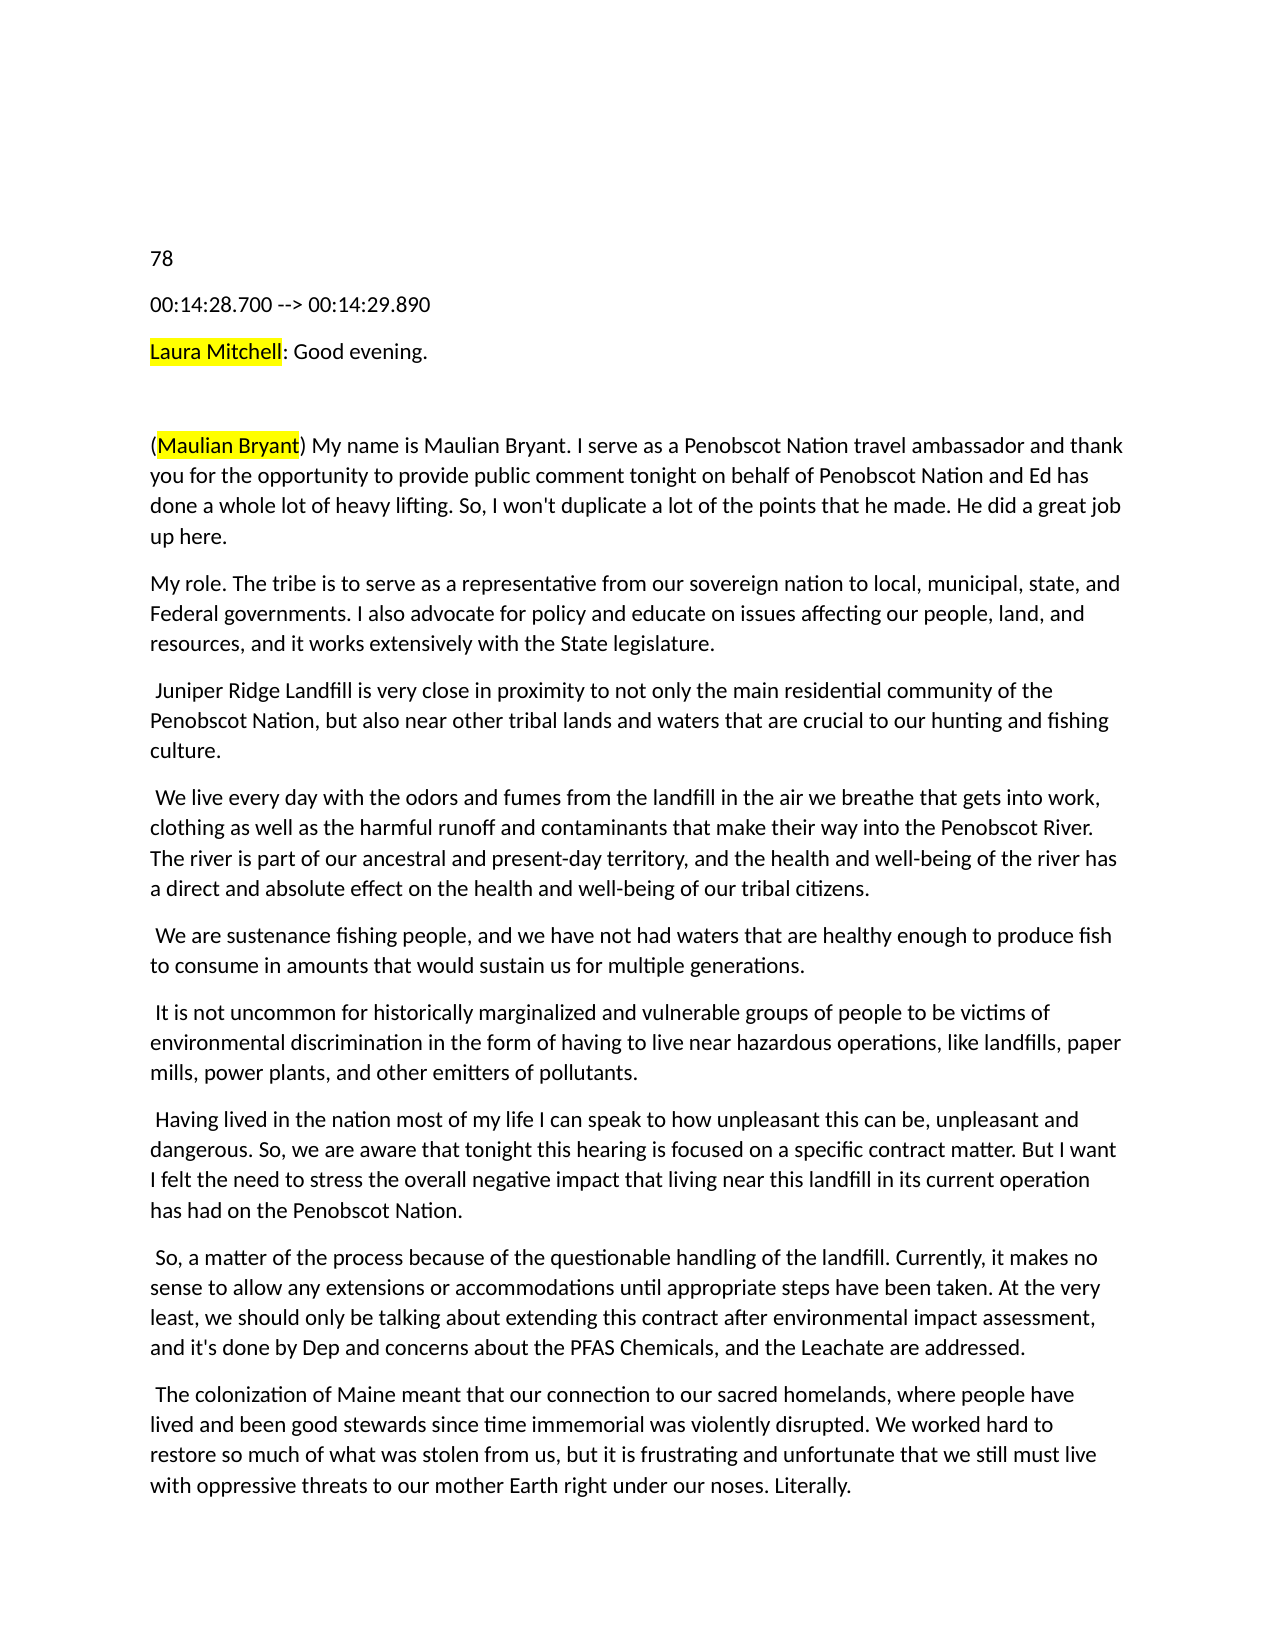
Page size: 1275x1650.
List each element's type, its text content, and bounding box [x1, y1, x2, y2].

text (Maulian Bryant) My name is Maulian Bryant. I serve as a Penobscot Nation travel ambassador and thank you for the opportunity to provide public comment tonight on behalf of Penobscot Nation and Ed has done a whole lot of heavy lifting. So, I won't duplicate a lot of the points that he made. He did a great job up here. [150, 431, 1125, 550]
text The colonization of Maine meant that our connection to our sacred homelands, where people have lived and been good stewards since time immemorial was violently disrupted. We worked hard to restore so much of what was stolen from us, but it is frustrating and unfortunate that we still must live with oppressive threats to our mother Earth right under our noses. Literally. [150, 1380, 1125, 1499]
text So, a matter of the process because of the questionable handling of the landfill. Currently, it makes no sense to allow any extensions or accommodations until appropriate steps have been taken. At the very least, we should only be talking about extending this contract after environmental impact assessment, and it's done by Dep and concerns about the PFAS Chemicals, and the Leachate are addressed. [150, 1243, 1125, 1361]
text Juniper Ridge Landfill is very close in proximity to not only the main residential community of the Penobscot Nation, but also near other tribal lands and waters that are crucial to our hunting and fishing culture. [150, 676, 1125, 764]
text We live every day with the odors and fumes from the landfill in the air we breathe that gets into work, clothing as well as the harmful runoff and contaminants that make their way into the Penobscot River. The river is part of our ancestral and present-day territory, and the health and well-being of the river has a direct and absolute effect on the health and well-being of our tribal citizens. [150, 783, 1125, 902]
text My role. The tribe is to serve as a representative from our sovereign nation to local, municipal, state, and Federal governments. I also advocate for policy and educate on issues affecting our people, land, and resources, and it works extensively with the State legislature. [150, 569, 1125, 657]
text Laura Mitchell: Good evening. [150, 337, 1125, 366]
text 78 [150, 244, 1125, 272]
text We are sustenance fishing people, and we have not had waters that are healthy enough to produce fish to consume in amounts that would sustain us for multiple generations. [150, 921, 1125, 979]
text 00:14:28.700 --> 00:14:29.890 [150, 291, 1125, 319]
text It is not uncommon for historically marginalized and vulnerable groups of people to be victims of environmental discrimination in the form of having to live near hazardous operations, like landfills, paper mills, power plants, and other emitters of pollutants. [150, 998, 1125, 1086]
text Having lived in the nation most of my life I can speak to how unpleasant this can be, unpleasant and dangerous. So, we are aware that tonight this hearing is focused on a specific contract matter. But I want I felt the need to stress the overall negative impact that living near this landfill in its current operation has had on the Penobscot Nation. [150, 1105, 1125, 1224]
